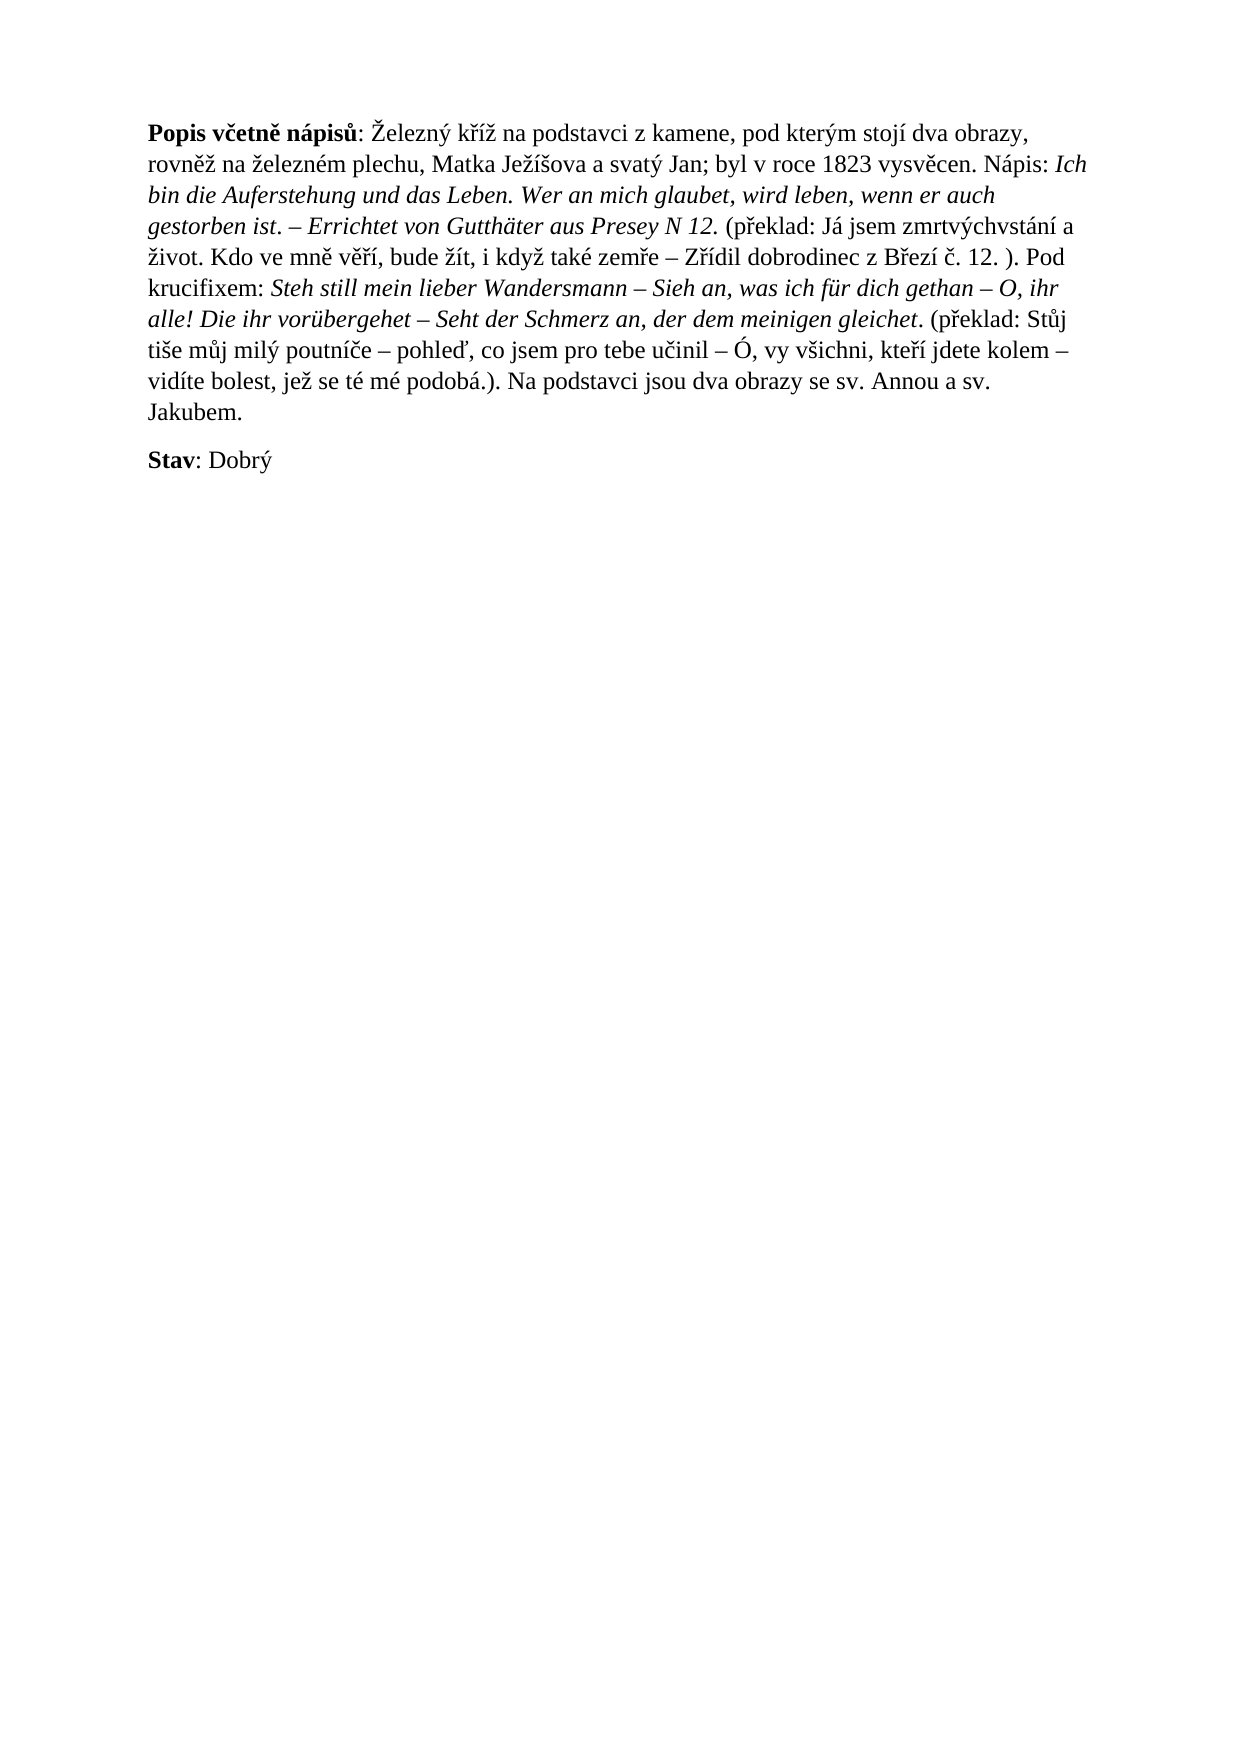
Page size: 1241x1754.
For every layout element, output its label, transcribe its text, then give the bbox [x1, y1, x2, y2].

text Stav: Dobrý [148, 445, 1092, 474]
text Popis včetně nápisů: Železný kříž na podstavci z kamene, pod kterým stojí dva obrazy, rovněž na železném plechu, Matka Ježíšova a svatý Jan; byl v roce 1823 vysvěcen. Nápis: Ich bin die Auferstehung und das Leben. Wer an mich glaubet, wird leben, wenn er auch gestorben ist. – Errichtet von Gutthäter aus Presey N 12. (překlad: Já jsem zmrtvýchvstání a život. Kdo ve mně věří, bude žít, i když také zemře – Zřídil dobrodinec z Březí č. 12. ). Pod krucifixem: Steh still mein lieber Wandersmann – Sieh an, was ich für dich gethan – O, ihr alle! Die ihr vorübergehet – Seht der Schmerz an, der dem meinigen gleichet. (překlad: Stůj tiše můj milý poutníče – pohleď, co jsem pro tebe učinil – Ó, vy všichni, kteří jdete kolem – vidíte bolest, jež se té mé podobá.). Na podstavci jsou dva obrazy se sv. Annou a sv. Jakubem. [148, 118, 1092, 426]
